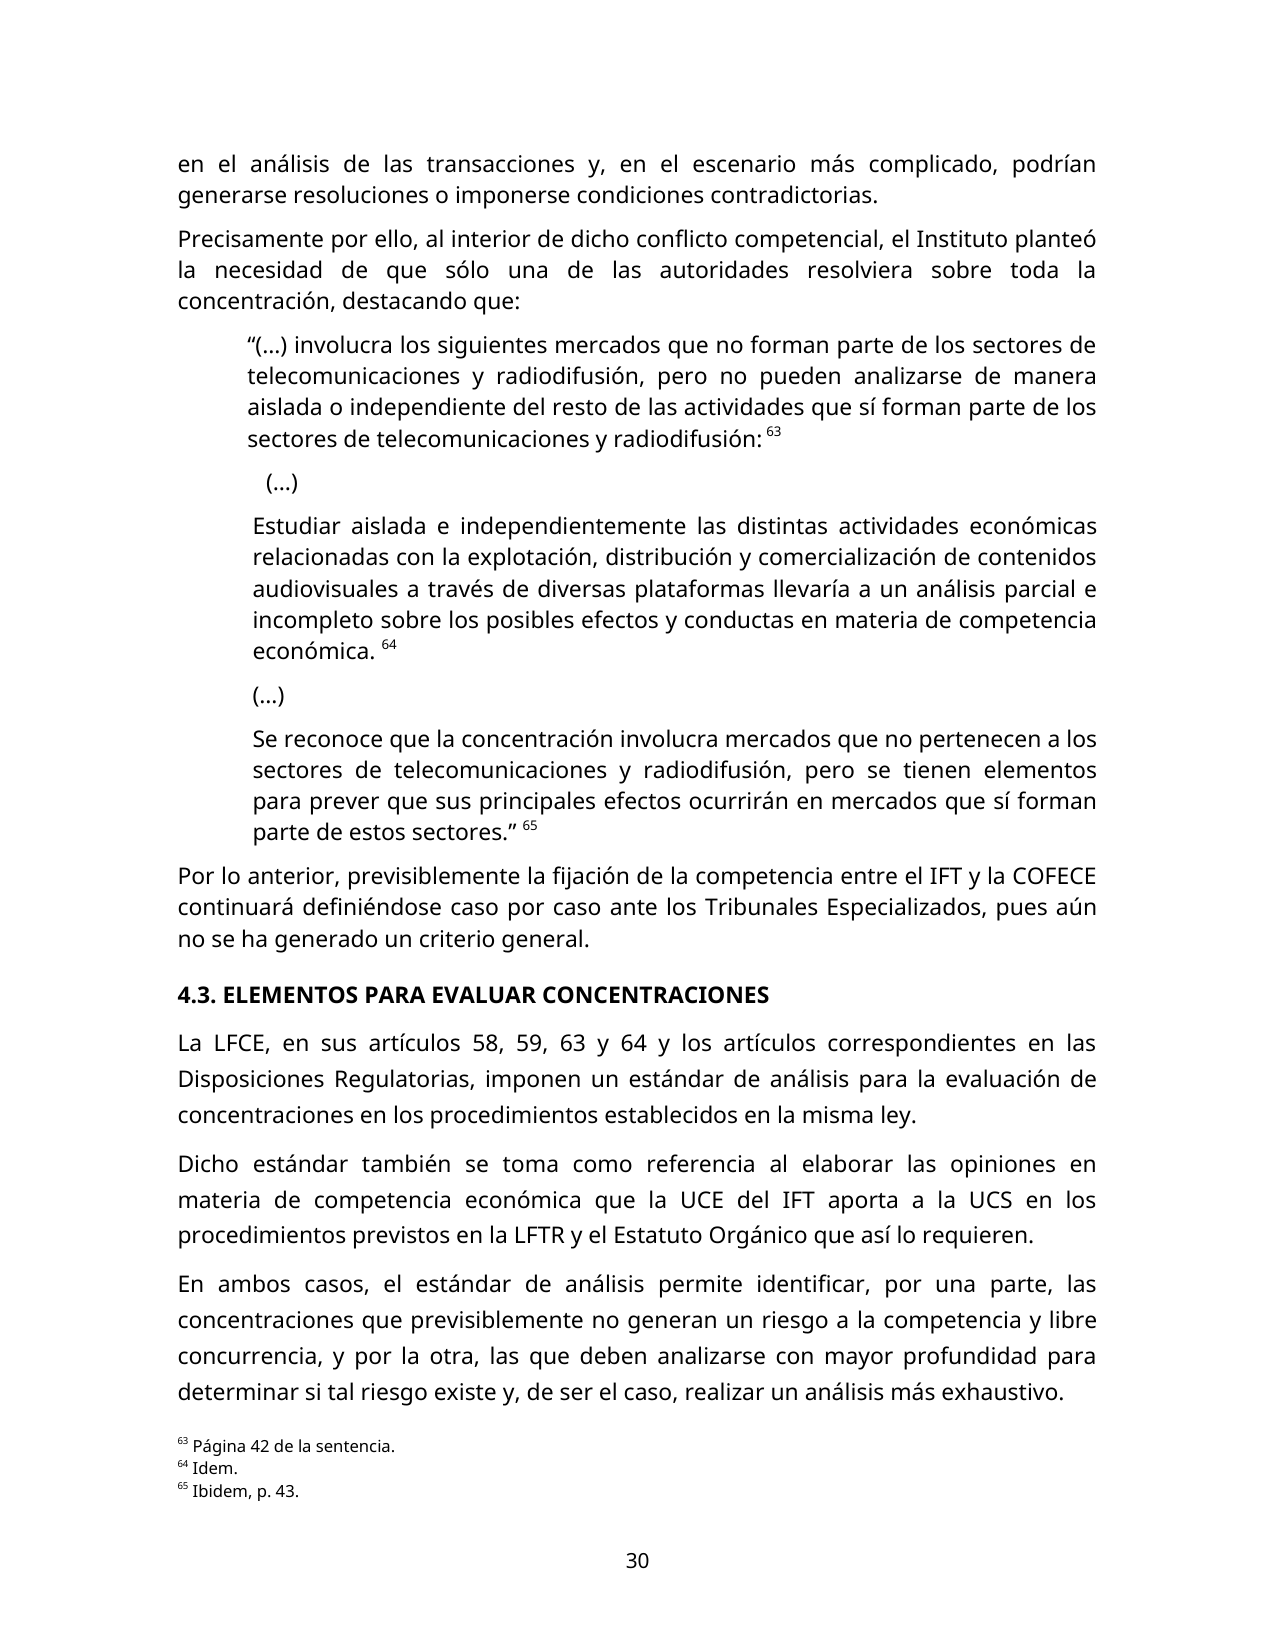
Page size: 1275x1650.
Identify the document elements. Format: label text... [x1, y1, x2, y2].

text Se reconoce que la concentración involucra mercados que no pertenecen a los sectores de telecomunicaciones y radiodifusión, pero se tienen elementos para prever que sus principales efectos ocurrirán en mercados que sí forman parte de estos sectores.” [252, 723, 1098, 848]
text “(…) involucra los siguientes mercados que no forman parte de los sectores de telecomunicaciones y radiodifusión, pero no pueden analizarse de manera aislada o independiente del resto de las actividades que sí forman parte de los sectores de telecomunicaciones y radiodifusión: [247, 329, 1098, 454]
list (…) [266, 466, 1098, 498]
text (…) [252, 679, 1098, 710]
text Por lo anterior, previsiblemente la fijación de la competencia entre el IFT y la COFECE continuará definiéndose caso por caso ante los Tribunales Especializados, pues aún no se ha generado un criterio general. [177, 860, 1098, 954]
subtitle 4.3. Elementos para evaluar concentraciones [177, 979, 1098, 1010]
text Precisamente por ello, al interior de dicho conflicto competencial, el Instituto planteó la necesidad de que sólo una de las autoridades resolviera sobre toda la concentración, destacando que: [177, 223, 1098, 316]
text Estudiar aislada e independientemente las distintas actividades económicas relacionadas con la explotación, distribución y comercialización de contenidos audiovisuales a través de diversas plataformas llevaría a un análisis parcial e incompleto sobre los posibles efectos y conductas en materia de competencia económica. [252, 510, 1098, 666]
text En ambos casos, el estándar de análisis permite identificar, por una parte, las concentraciones que previsiblemente no generan un riesgo a la competencia y libre concurrencia, y por la otra, las que deben analizarse con mayor profundidad para determinar si tal riesgo existe y, de ser el caso, realizar un análisis más exhaustivo. [177, 1268, 1098, 1407]
text Dicho estándar también se toma como referencia al elaborar las opiniones en materia de competencia económica que la UCE del IFT aporta a la UCS en los procedimientos previstos en la LFTR y el Estatuto Orgánico que así lo requieren. [177, 1148, 1098, 1251]
text La LFCE, en sus artículos 58, 59, 63 y 64 y los artículos correspondientes en las Disposiciones Regulatorias, imponen un estándar de análisis para la evaluación de concentraciones en los procedimientos establecidos en la misma ley. [177, 1027, 1098, 1130]
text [177, 148, 1098, 210]
